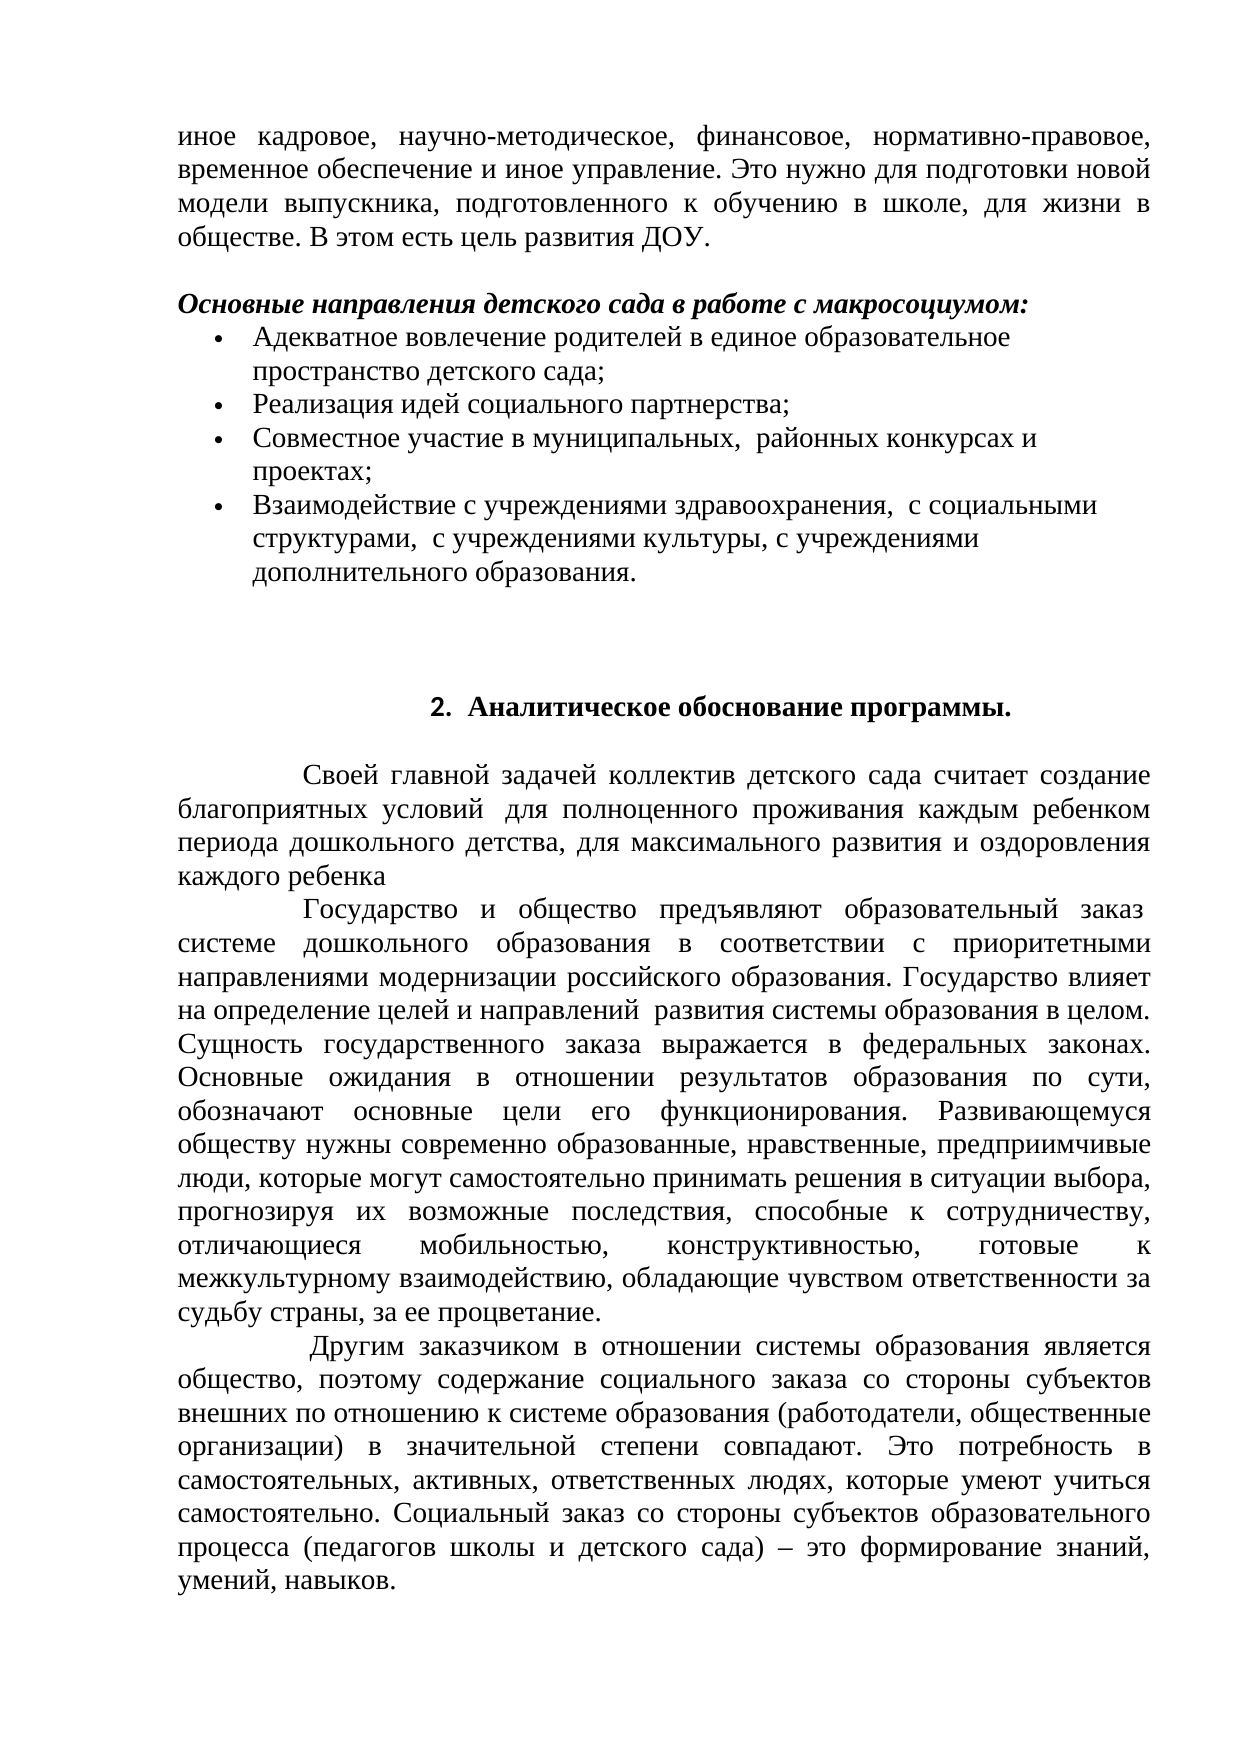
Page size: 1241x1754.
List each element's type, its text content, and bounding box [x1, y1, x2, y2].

list Совместное участие в муниципальных, районных конкурсах и проектах; [215, 420, 1152, 487]
list Аналитическое обоснование программы. [290, 688, 1152, 724]
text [177, 118, 1152, 252]
text Своей главной задачей коллектив детского сада считает создание благоприятных условий для полноценного проживания каждым ребенком периода дошкольного детства, для максимального развития и оздоровления каждого ребенка [177, 757, 1152, 892]
text Государство и общество предъявляют образовательный заказ системе дошкольного образования в соответствии с приоритетными направлениями модернизации российского образования. Государство влияет на определение целей и направлений развития системы образования в целом. Сущность государственного заказа выражается в федеральных законах. Основные ожидания в отношении результатов образования по сути, обозначают основные цели его функционирования. Развивающемуся обществу нужны современно образованные, нравственные, предприимчивые люди, которые могут самостоятельно принимать решения в ситуации выбора, прогнозируя их возможные последствия, способные к сотрудничеству, отличающиеся мобильностью, конструктивностью, готовые к межкультурному взаимодействию, обладающие чувством ответственности за судьбу страны, за ее процветание. [177, 892, 1152, 1328]
list Адекватное вовлечение родителей в единое образовательное пространство детского сада; [215, 319, 1152, 386]
list Взаимодействие с учреждениями здравоохранения, с социальными структурами, с учреждениями культуры, с учреждениями дополнительного образования. [215, 487, 1152, 588]
text Другим заказчиком в отношении системы образования является общество, поэтому содержание социального заказа со стороны субъектов внешних по отношению к системе образования (работодатели, общественные организации) в значительной степени совпадают. Это потребность в самостоятельных, активных, ответственных людях, которые умеют учиться самостоятельно. Социальный заказ со стороны субъектов образовательного процесса (педагогов школы и детского сада) – это формирование знаний, умений, навыков. [177, 1328, 1152, 1596]
list Реализация идей социального партнерства; [215, 386, 1152, 420]
text Основные направления детского сада в работе с макросоциумом: [177, 286, 1152, 319]
